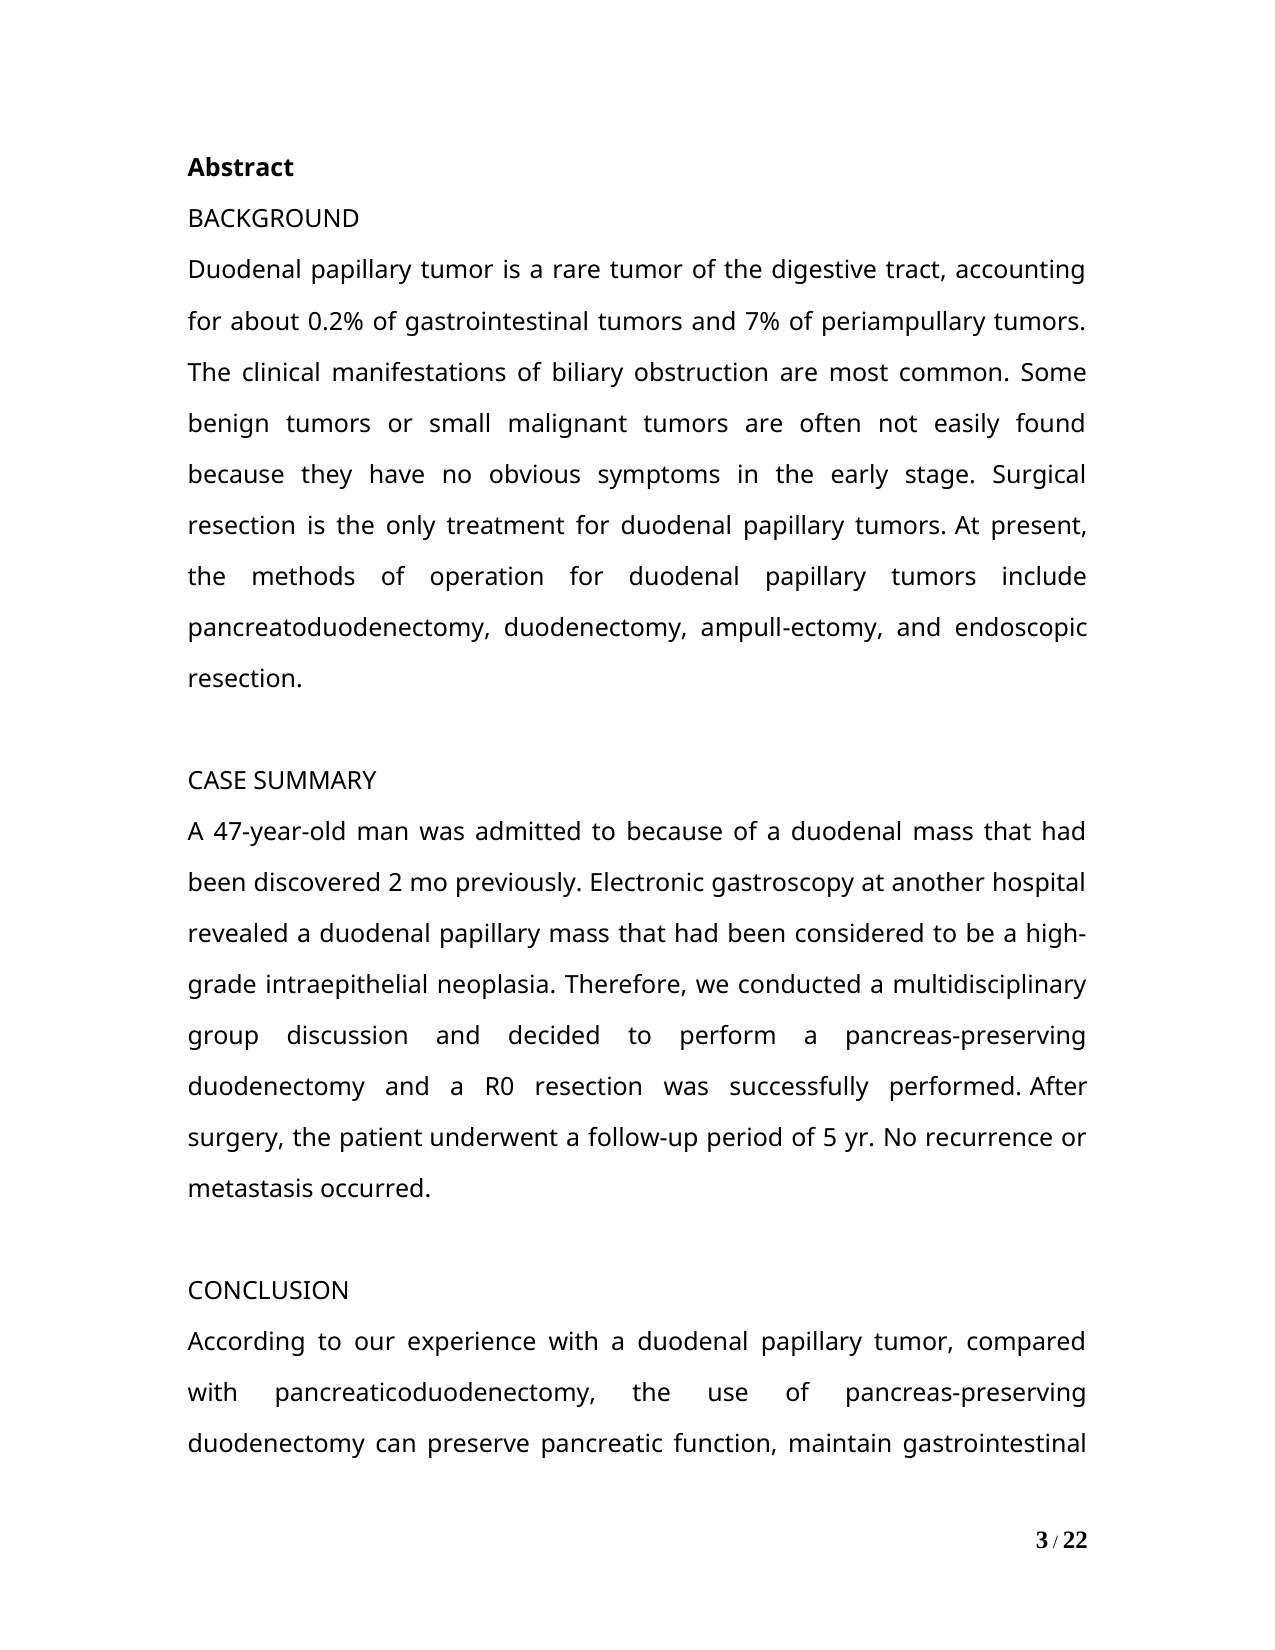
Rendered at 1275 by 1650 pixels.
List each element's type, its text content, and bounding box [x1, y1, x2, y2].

text CASE SUMMARY [187, 762, 1087, 797]
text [187, 1324, 1087, 1460]
text A 47-year-old man was admitted to because of a duodenal mass that had been discovered 2 mo previously. Electronic gastroscopy at another hospital revealed a duodenal papillary mass that had been considered to be a high-grade intraepithelial neoplasia. Therefore, we conducted a multidisciplinary group discussion and decided to perform a pancreas-preserving duodenectomy and a R0 resection was successfully performed. After surgery, the patient underwent a follow-up period of 5 yr. No recurrence or metastasis occurred. [187, 813, 1087, 1205]
text BACKGROUND [187, 201, 1087, 235]
text Duodenal papillary tumor is a rare tumor of the digestive tract, accounting for about 0.2% of gastrointestinal tumors and 7% of periampullary tumors. The clinical manifestations of biliary obstruction are most common. Some benign tumors or small malignant tumors are often not easily found because they have no obvious symptoms in the early stage. Surgical resection is the only treatment for duodenal papillary tumors. At present, the methods of operation for duodenal papillary tumors include pancreatoduodenectomy, duodenectomy, ampull-ectomy, and endoscopic resection. [187, 252, 1087, 694]
text Abstract [187, 150, 1087, 184]
text CONCLUSION [187, 1273, 1087, 1307]
